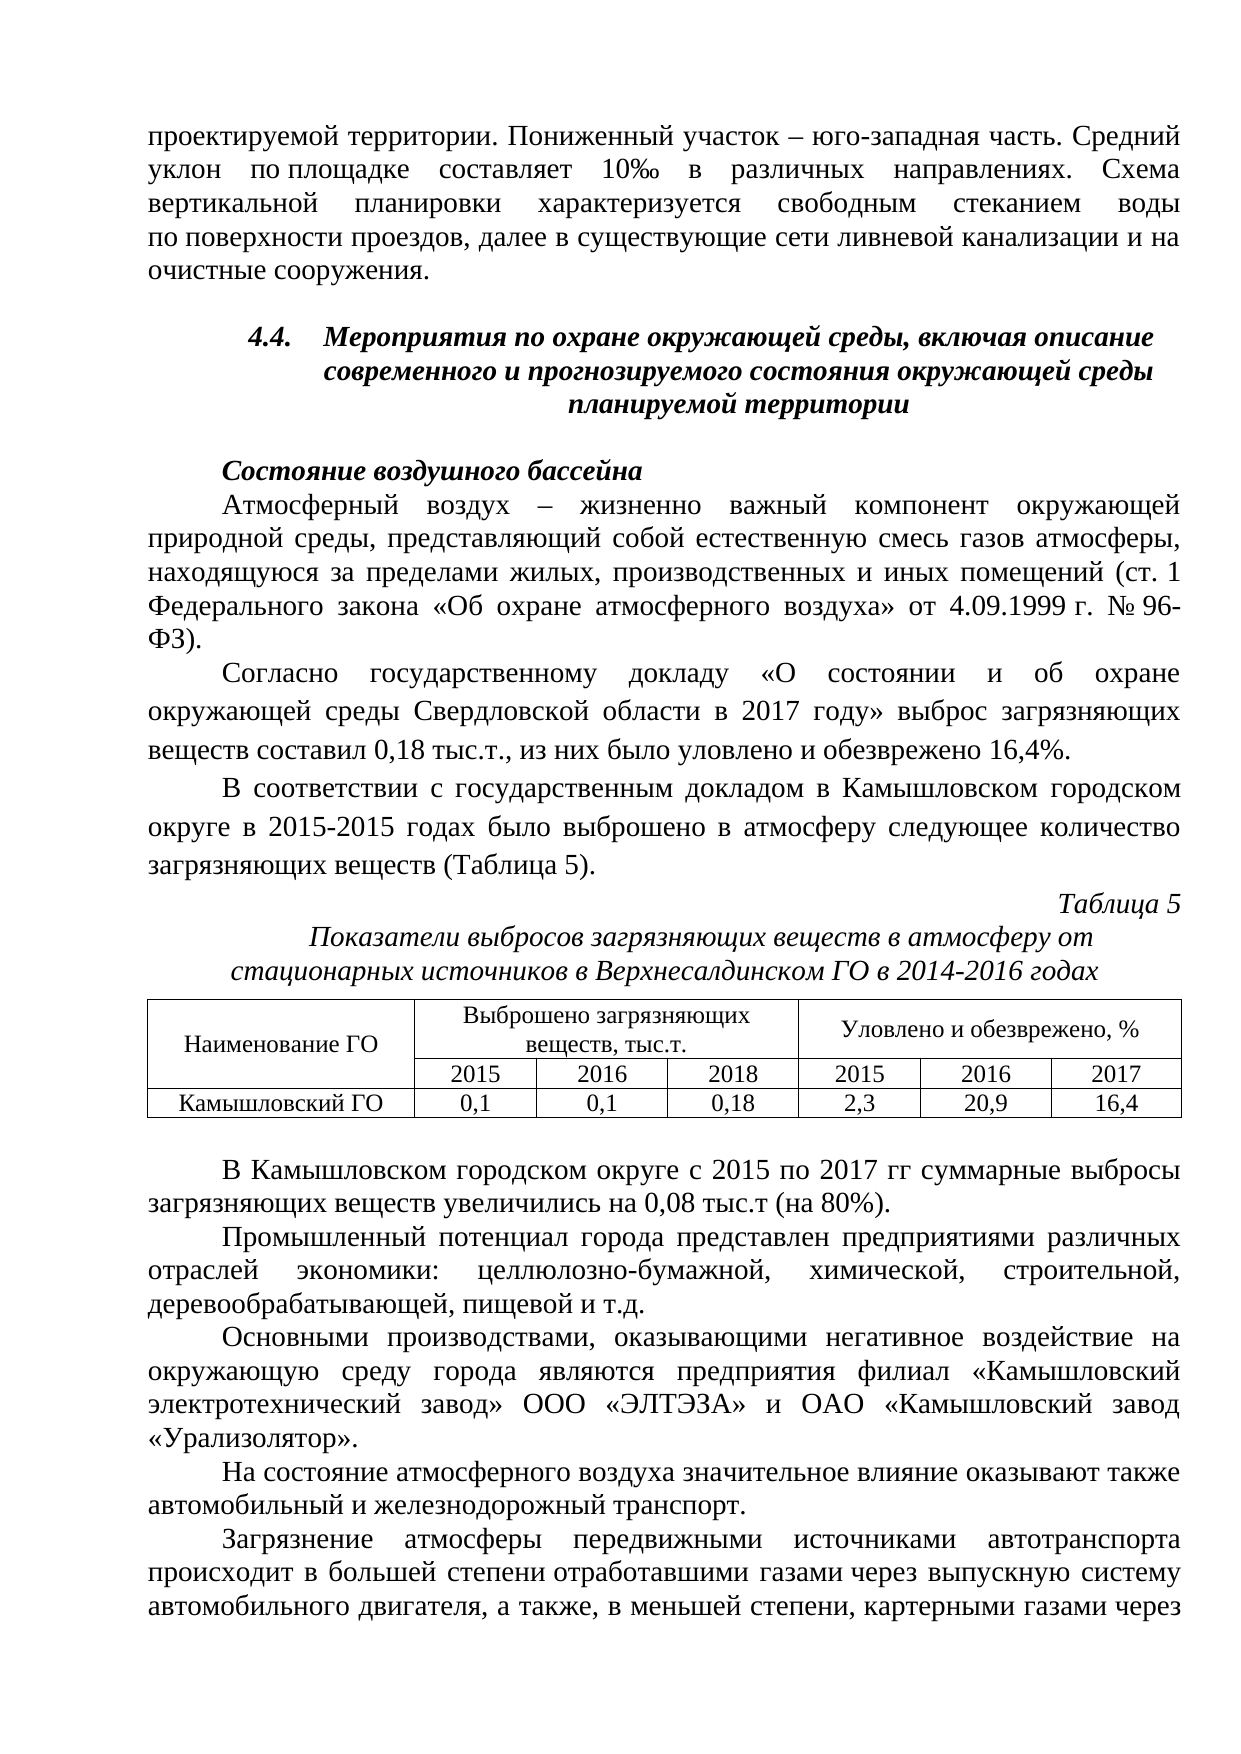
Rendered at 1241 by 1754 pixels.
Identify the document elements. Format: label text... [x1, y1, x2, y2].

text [148, 1521, 1181, 1621]
table_cell Камышловский ГО [148, 1089, 414, 1117]
table_cell 2015 [415, 1059, 536, 1087]
text В Камышловском городском округе с 2015 по 2017 гг суммарные выбросы загрязняющих веществ увеличились на 0,08 тыс.т (на 80%). [148, 1152, 1181, 1219]
text Показатели выбросов загрязняющих веществ в атмосферу от стационарных источников в Верхнесалдинском ГО в 2014-2016 годах [148, 919, 1181, 987]
table_header Уловлено и обезврежено, % [799, 1000, 1181, 1058]
table_cell 2018 [668, 1059, 798, 1087]
table_header Наименование ГО [148, 1000, 414, 1087]
text Таблица 5 [148, 886, 1181, 919]
text Основными производствами, оказывающими негативное воздействие на окружающую среду города являются предприятия филиал «Камышловский электротехнический завод» ООО «ЭЛТЭЗА» и ОАО «Камышловский завод «Урализолятор». [148, 1319, 1181, 1454]
subtitle Мероприятия по охране окружающей среды, включая описание современного и прогнозируемого состояния окружающей среды планируемой территории [222, 319, 1181, 420]
table_cell 2,3 [799, 1089, 920, 1117]
table_cell 2016 [537, 1059, 667, 1087]
table_cell 2015 [799, 1059, 920, 1087]
table_cell 0,1 [537, 1089, 667, 1117]
table_header Выброшено загрязняющих веществ, тыс.т. [415, 1000, 798, 1058]
text Атмосферный воздух – жизненно важный компонент окружающей природной среды, представляющий собой естественную смесь газов атмосферы, находящуюся за пределами жилых, производственных и иных помещений (ст. 1 Федерального закона «Об охране атмосферного воздуха» от 4.09.1999 г. № 96-ФЗ). [148, 487, 1181, 655]
text Согласно государственному докладу «О состоянии и об охране окружающей среды Свердловской области в 2017 году» выброс загрязняющих веществ составил 0,18 тыс.т., из них было уловлено и обезврежено 16,4%. [148, 655, 1181, 765]
text На состояние атмосферного воздуха значительное влияние оказывают также автомобильный и железнодорожный транспорт. [148, 1454, 1181, 1521]
table_cell 0,18 [668, 1089, 798, 1117]
table_cell 20,9 [921, 1089, 1051, 1117]
table_cell 16,4 [1052, 1089, 1181, 1117]
text Состояние воздушного бассейна [148, 453, 1181, 487]
text Промышленный потенциал города представлен предприятиями различных отраслей экономики: целлюлозно-бумажной, химической, строительной, деревообрабатывающей, пищевой и т.д. [148, 1219, 1181, 1319]
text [148, 118, 1181, 286]
table_cell 0,1 [415, 1089, 536, 1117]
table_cell 2017 [1052, 1059, 1181, 1087]
text В соответствии с государственным докладом в Камышловском городском округе в 2015-2015 годах было выброшено в атмосферу следующее количество загрязняющих веществ (Таблица 5). [148, 770, 1181, 881]
table_cell 2016 [921, 1059, 1051, 1087]
